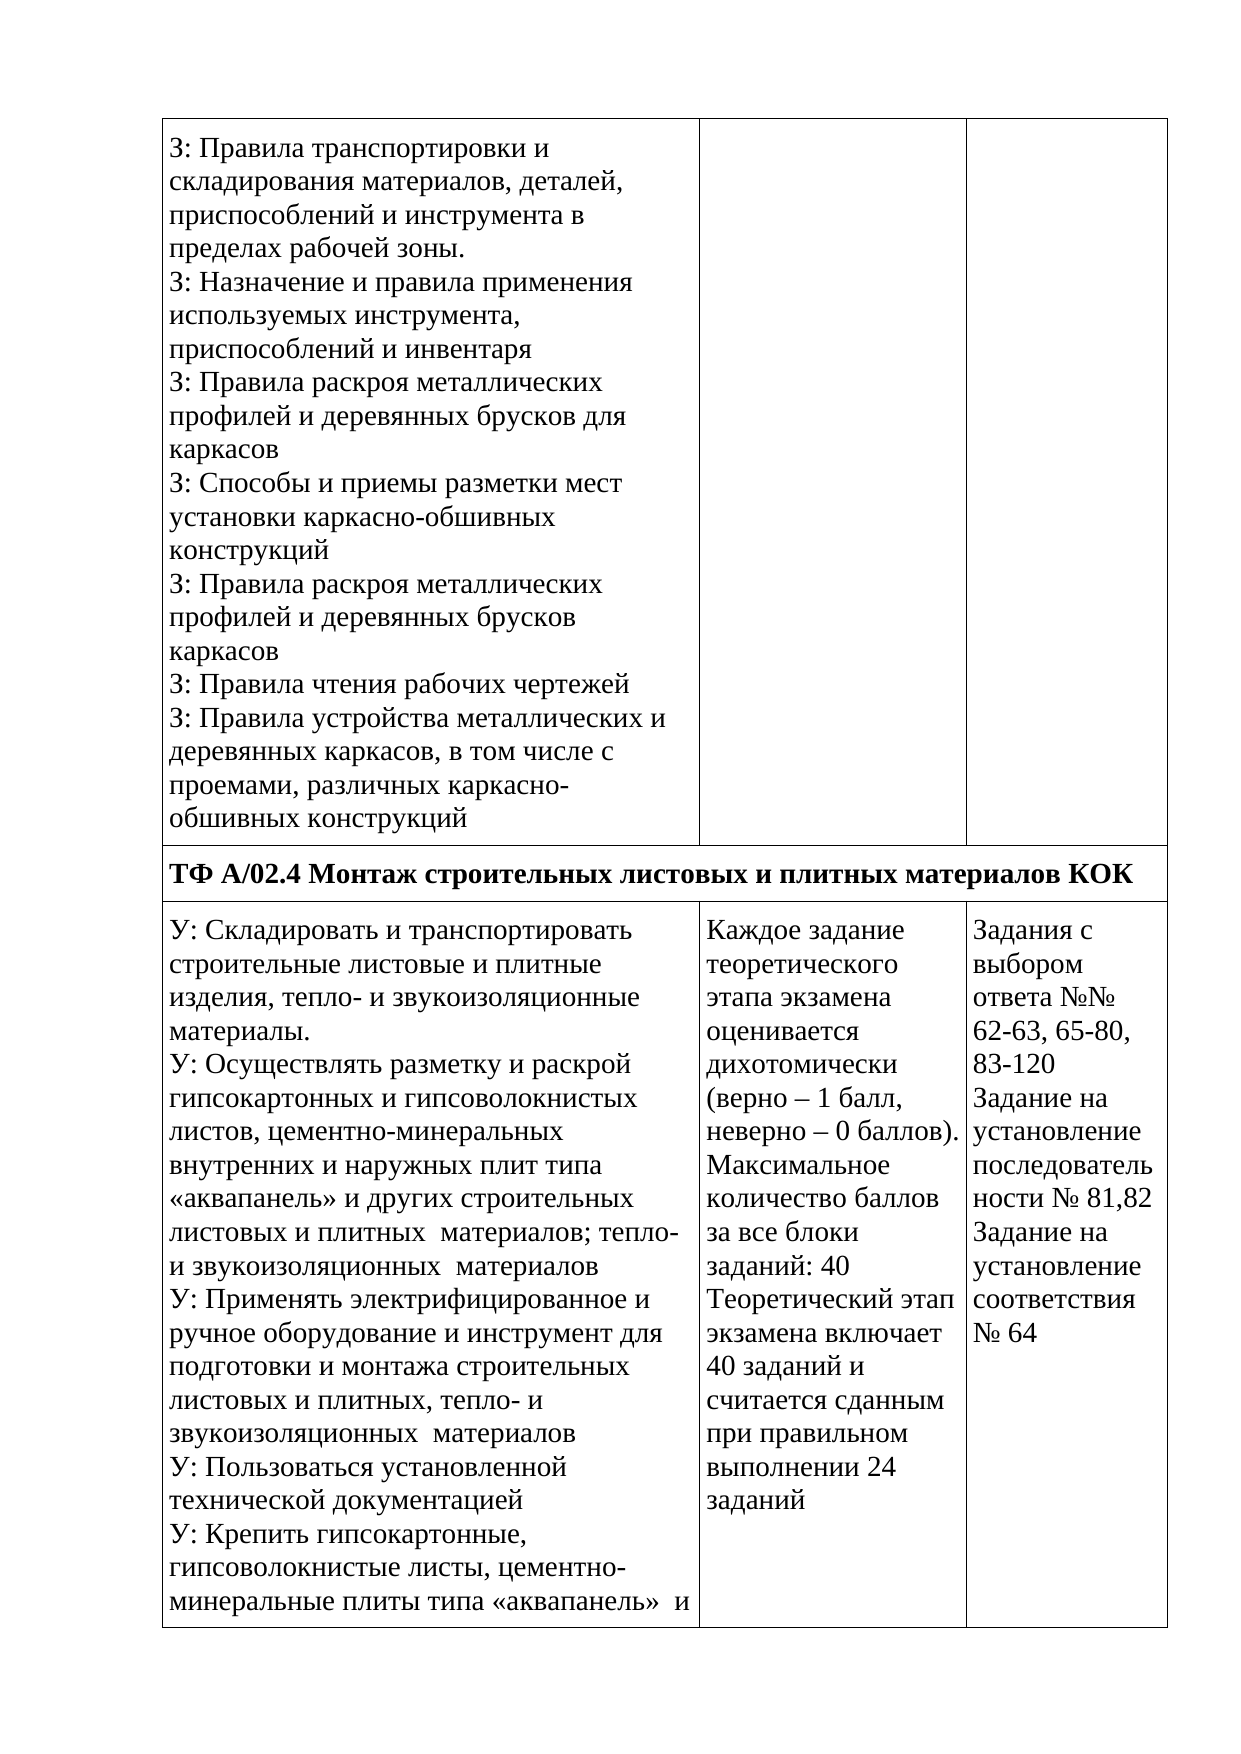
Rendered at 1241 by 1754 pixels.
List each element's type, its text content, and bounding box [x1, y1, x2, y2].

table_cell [967, 902, 1167, 1627]
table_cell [700, 119, 966, 845]
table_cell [163, 119, 699, 845]
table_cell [163, 902, 699, 1627]
table_cell ТФ А/02.4 Монтаж строительных листовых и плитных материалов КОК [163, 846, 1167, 901]
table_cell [700, 902, 966, 1627]
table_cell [967, 119, 1167, 845]
